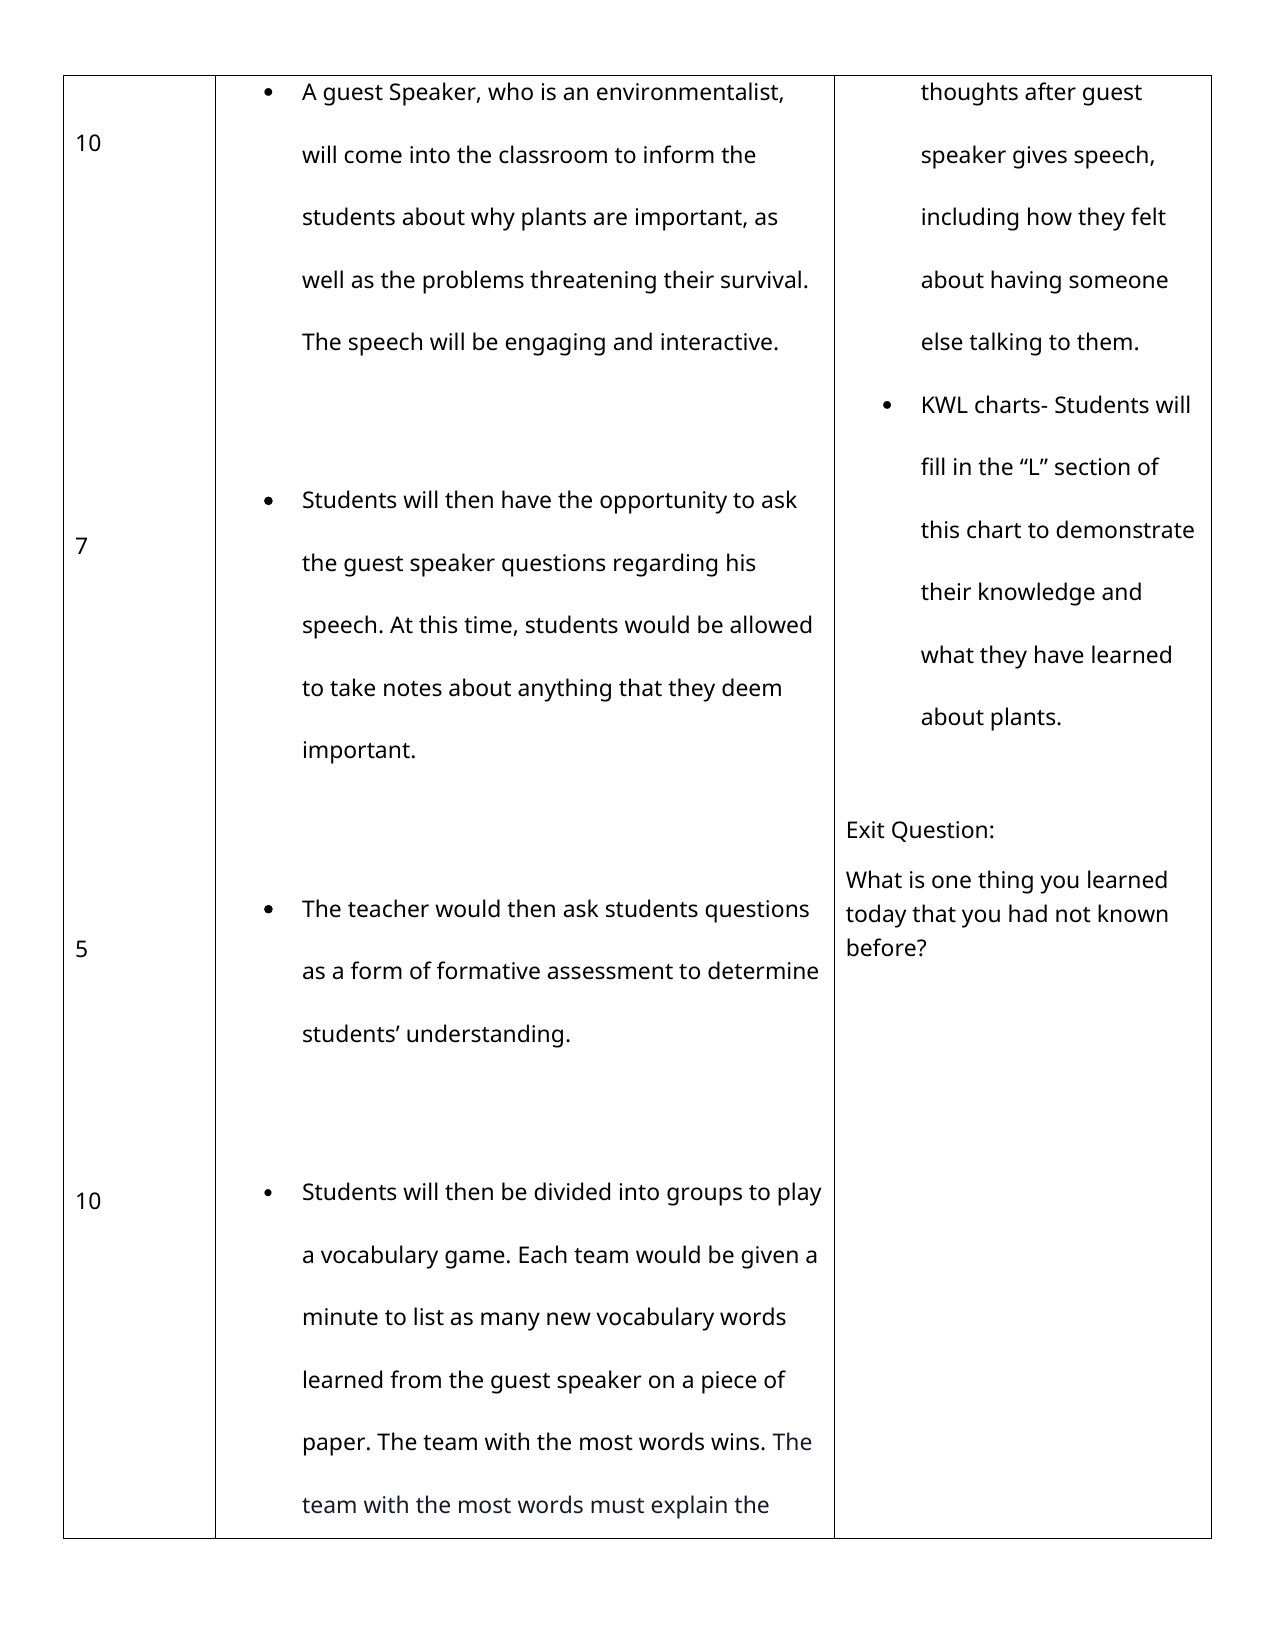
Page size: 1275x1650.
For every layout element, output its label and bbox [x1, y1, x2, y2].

table_cell [216, 76, 834, 1538]
table_cell [64, 76, 215, 1538]
